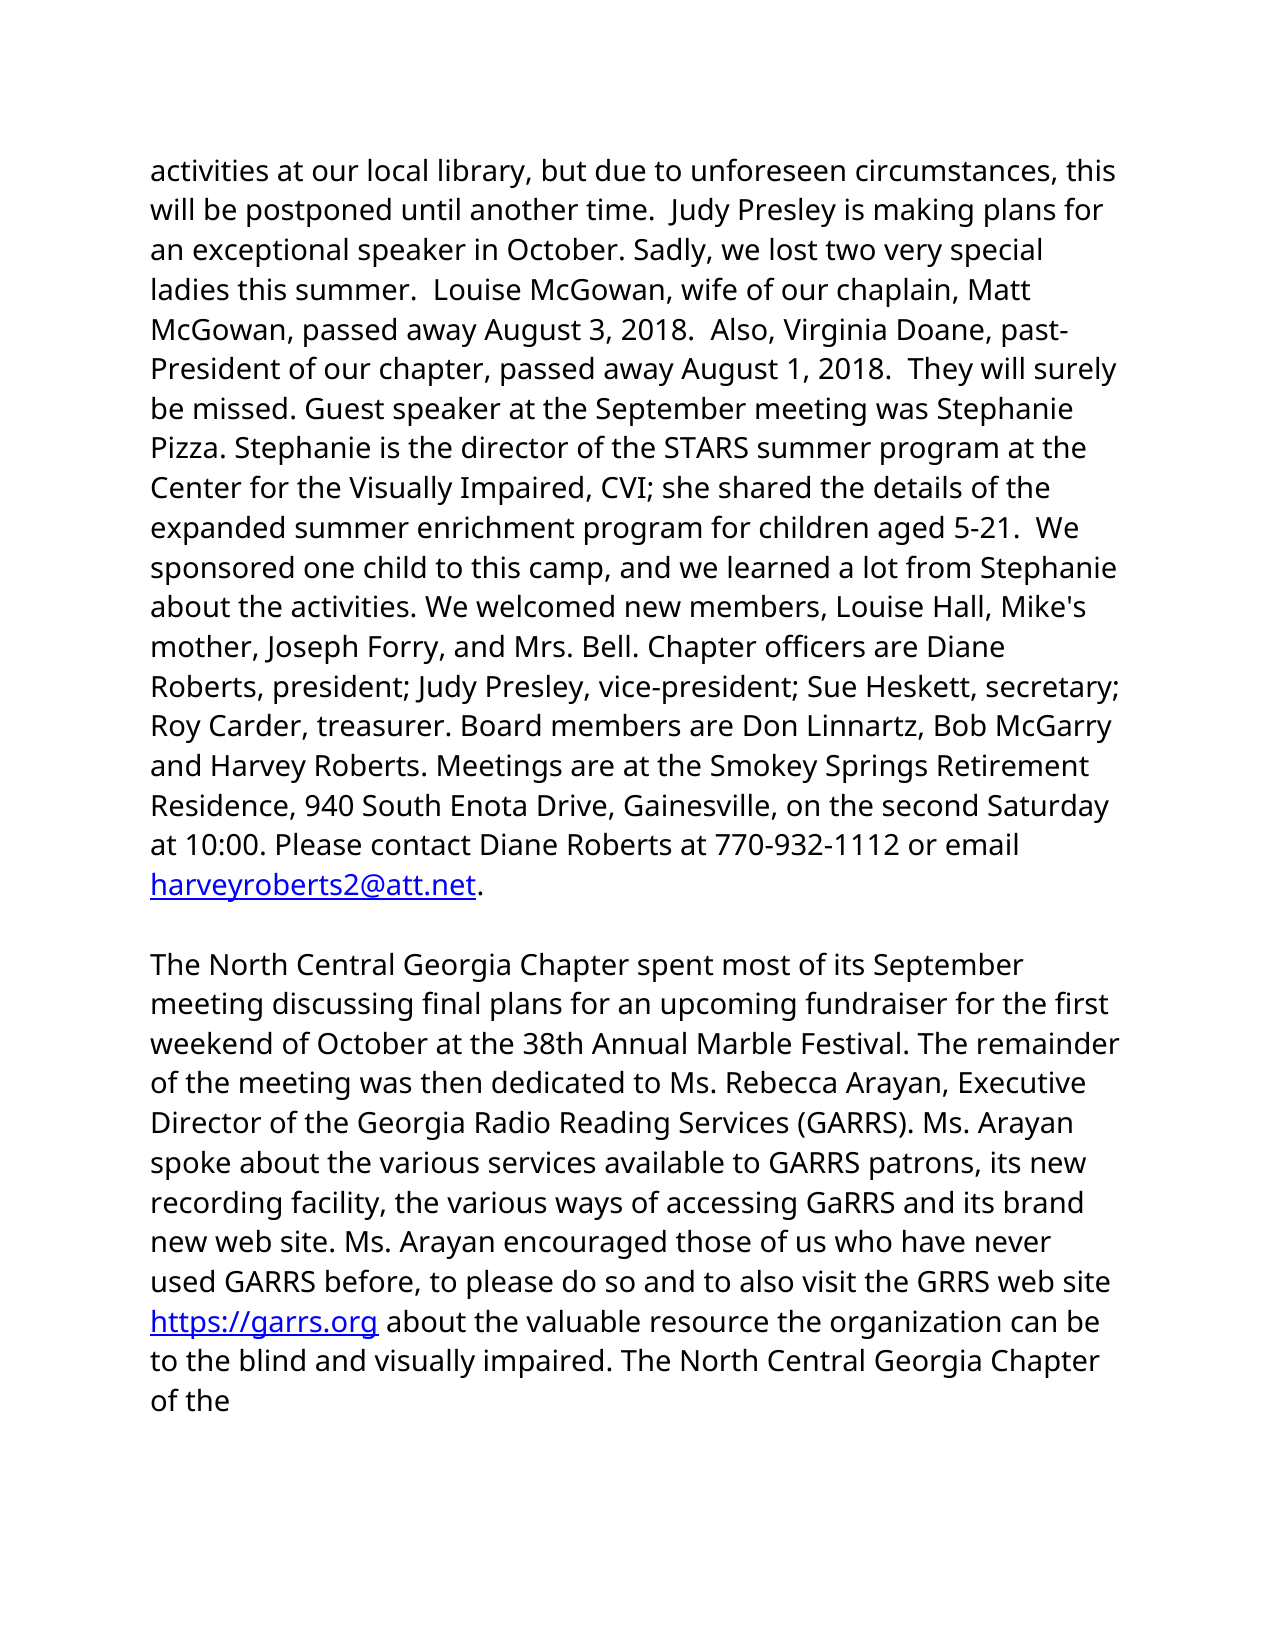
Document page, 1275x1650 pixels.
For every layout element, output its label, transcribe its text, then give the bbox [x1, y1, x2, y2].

text The North Central Georgia Chapter spent most of its September meeting discussing final plans for an upcoming fundraiser for the first weekend of October at the 38th Annual Marble Festival. The remainder of the meeting was then dedicated to Ms. Rebecca Arayan, Executive Director of the Georgia Radio Reading Services (GARRS). Ms. Arayan spoke about the various services available to GARRS patrons, its new recording facility, the various ways of accessing GaRRS and its brand new web site. Ms. Arayan encouraged those of us who have never used GARRS before, to please do so and to also visit the GRRS web site https://garrs.org about the valuable resource the organization can be to the blind and visually impaired. The North Central Georgia Chapter of the [150, 944, 1125, 1420]
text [150, 150, 1125, 904]
